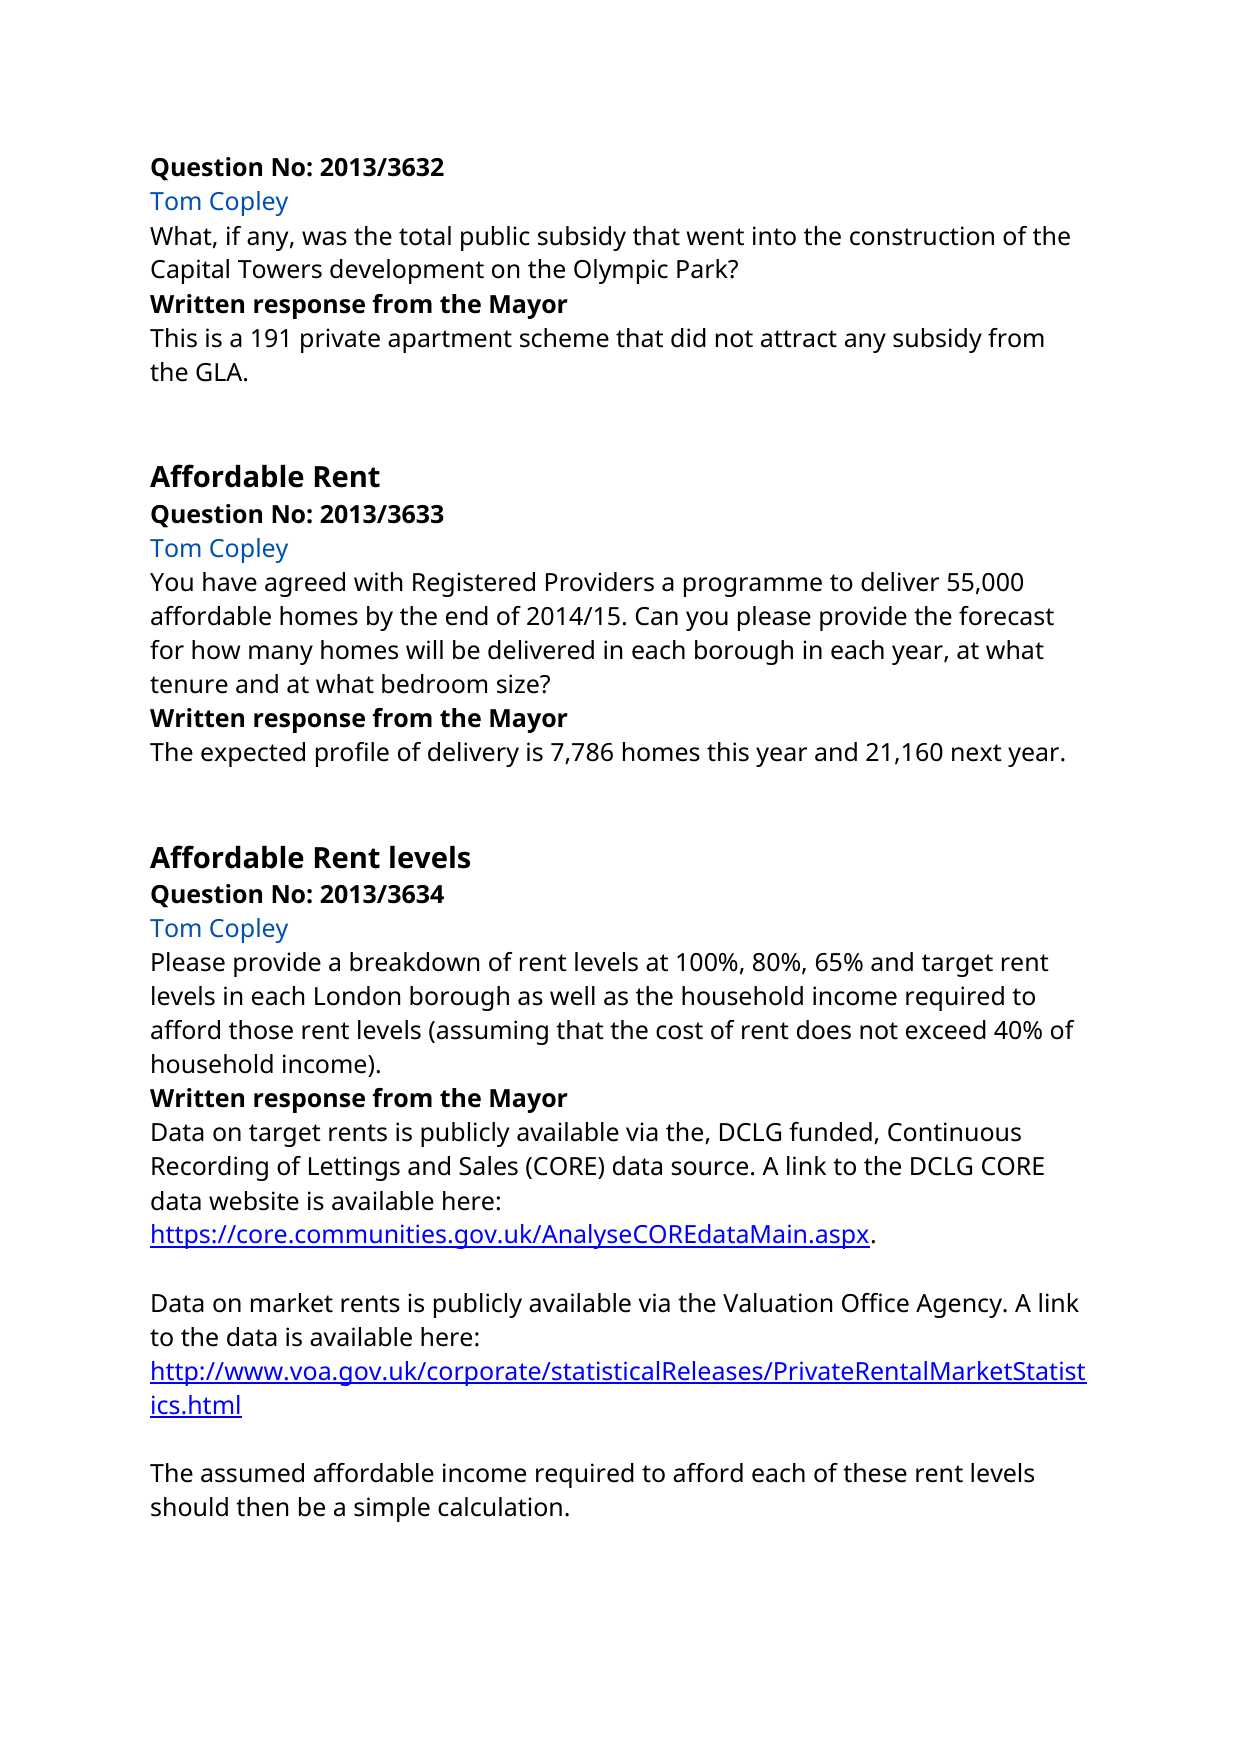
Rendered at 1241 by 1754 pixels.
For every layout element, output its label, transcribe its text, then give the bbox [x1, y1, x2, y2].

text Tom Copley [150, 911, 1090, 945]
text Written response from the Mayor [150, 1081, 1090, 1115]
text This is a 191 private apartment scheme that did not attract any subsidy from the GLA. [150, 320, 1090, 388]
text Tom Copley [150, 184, 1090, 218]
text You have agreed with Registered Providers a programme to deliver 55,000 affordable homes by the end of 2014/15. Can you please provide the forecast for how many homes will be delivered in each borough in each year, at what tenure and at what bedroom size? [150, 564, 1090, 701]
text Affordable Rent [150, 457, 1090, 496]
text The expected profile of delivery is 7,786 homes this year and 21,160 next year. [150, 735, 1090, 769]
text Question No: 2013/3632 [150, 150, 1090, 184]
text Question No: 2013/3634 [150, 877, 1090, 911]
text The assumed affordable income required to afford each of these rent levels should then be a simple calculation. [150, 1456, 1090, 1524]
text Data on market rents is publicly available via the Valuation Office Agency. A link to the data is available here: http://www.voa.gov.uk/corporate/statisticalReleases/PrivateRentalMarketStatistics.html [150, 1285, 1090, 1422]
text Affordable Rent levels [150, 837, 1090, 877]
text Written response from the Mayor [150, 286, 1090, 320]
text Tom Copley [150, 530, 1090, 564]
text Written response from the Mayor [150, 701, 1090, 735]
text What, if any, was the total public subsidy that went into the construction of the Capital Towers development on the Olympic Park? [150, 218, 1090, 286]
text Data on target rents is publicly available via the, DCLG funded, Continuous Recording of Lettings and Sales (CORE) data source. A link to the DCLG CORE data website is available here: https://core.communities.gov.uk/AnalyseCOREdataMain.aspx. [150, 1115, 1090, 1251]
text Question No: 2013/3633 [150, 496, 1090, 530]
text Please provide a breakdown of rent levels at 100%, 80%, 65% and target rent levels in each London borough as well as the household income required to afford those rent levels (assuming that the cost of rent does not exceed 40% of household income). [150, 945, 1090, 1081]
